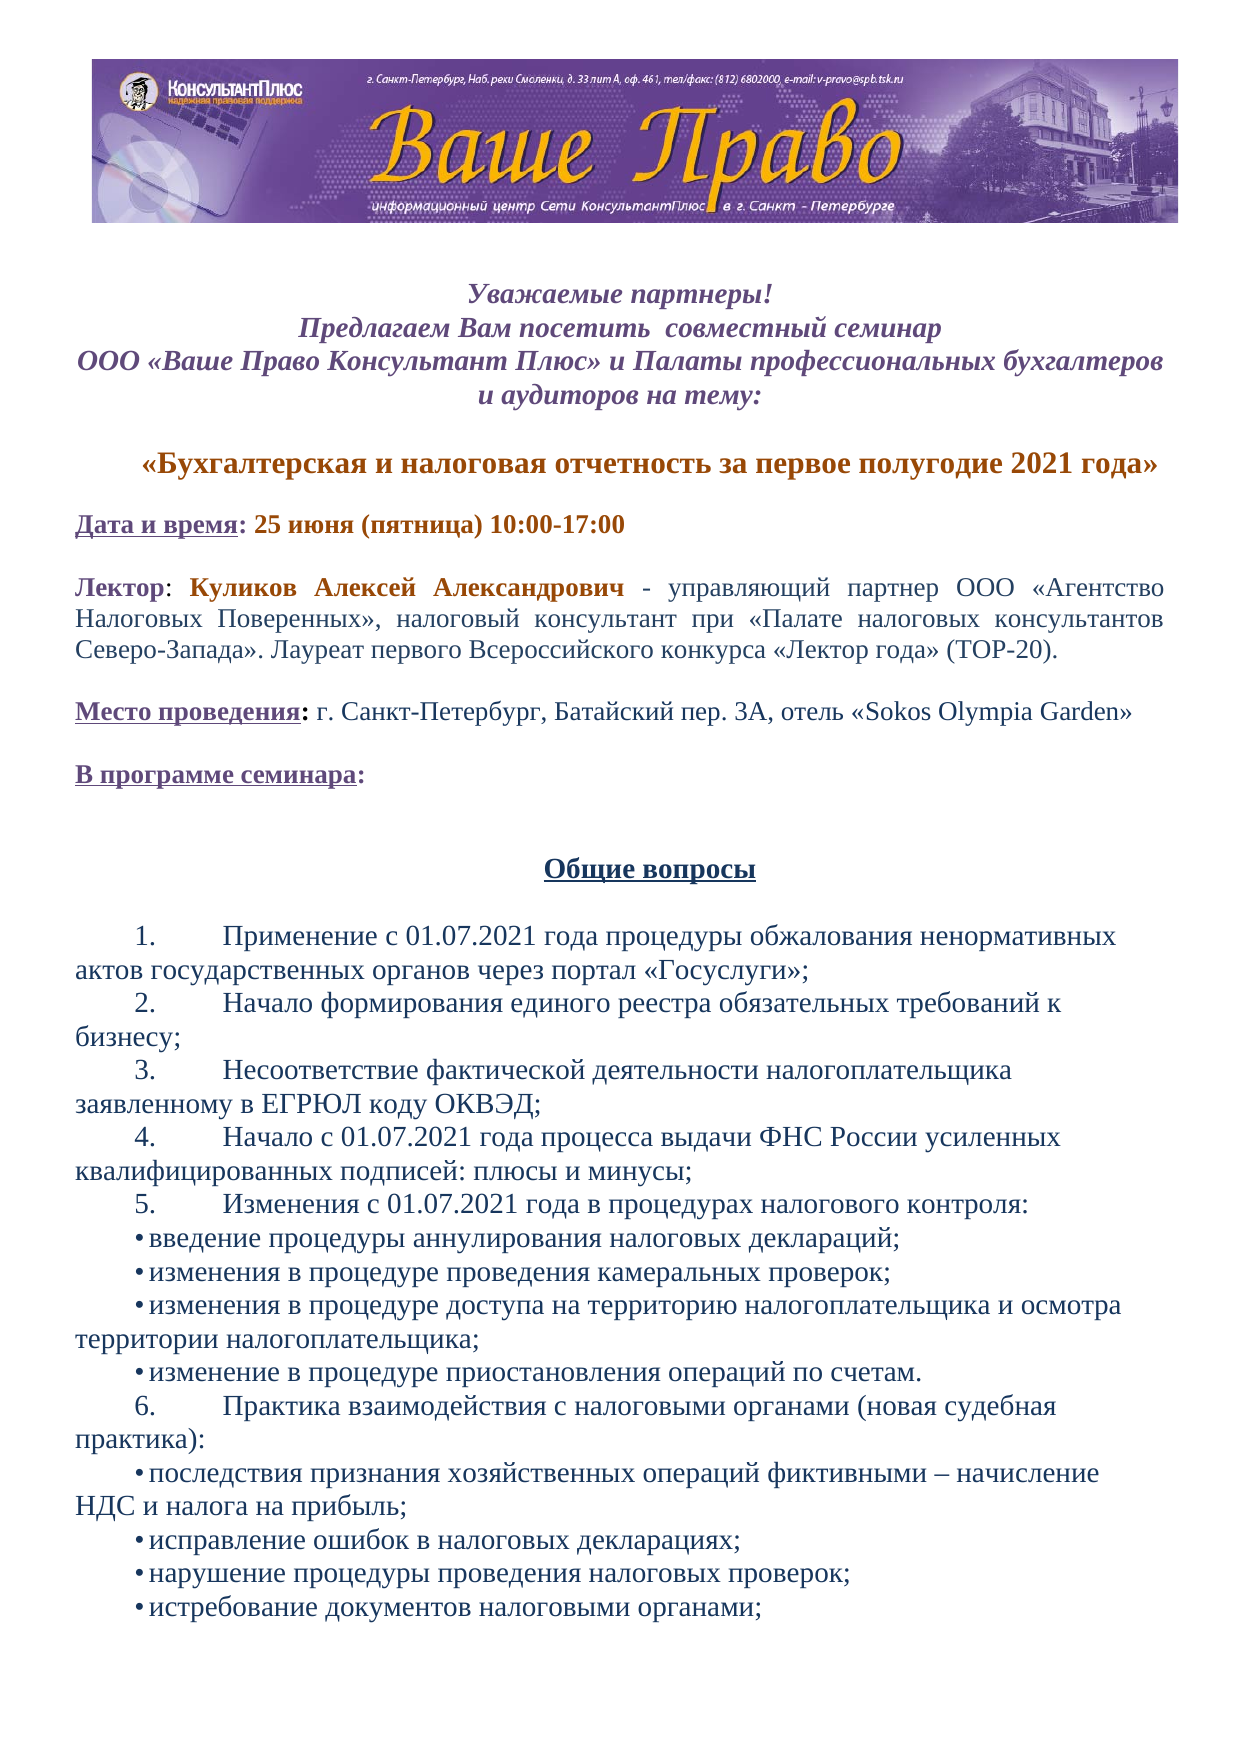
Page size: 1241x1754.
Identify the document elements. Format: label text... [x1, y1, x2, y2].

text Дата и время: 25 июня (пятница) 10:00-17:00 [75, 509, 1165, 540]
text Общие вопросы [75, 851, 1165, 885]
text 1. Применение с 01.07.2021 года процедуры обжалования ненормативных актов государственных органов через портал «Госуслуги»; [75, 918, 1165, 985]
picture [90, 59, 1177, 222]
text • изменения в процедуре проведения камеральных проверок; [75, 1254, 1165, 1287]
text 2. Начало формирования единого реестра обязательных требований к бизнесу; [75, 985, 1165, 1052]
list В программе семинара: [75, 758, 1165, 789]
text • введение процедуры аннулирования налоговых деклараций; [75, 1220, 1165, 1254]
text 3. Несоответствие фактической деятельности налогоплательщика заявленному в ЕГРЮЛ коду ОКВЭД; [75, 1052, 1165, 1119]
text Уважаемые партнеры! [75, 276, 1165, 310]
text • нарушение процедуры проведения налоговых проверок; [75, 1556, 1165, 1589]
text • истребование документов налоговыми органами; [75, 1589, 1165, 1623]
text 6. Практика взаимодействия с налоговыми органами (новая судебная практика): [75, 1388, 1165, 1455]
text 5. Изменения с 01.07.2021 года в процедурах налогового контроля: [75, 1187, 1165, 1220]
text ООО «Ваше Право Консультант Плюс» и Палаты профессиональных бухгалтеров и аудиторов на тему: [75, 343, 1165, 410]
text • изменения в процедуре доступа на территорию налогоплательщика и осмотра территории налогоплательщика; [75, 1287, 1165, 1354]
text • исправление ошибок в налоговых декларациях; [75, 1522, 1165, 1556]
text • изменение в процедуре приостановления операций по счетам. [75, 1354, 1165, 1388]
text Лектор: Куликов Алексей Александрович - управляющий партнер ООО «Агентство Налоговых Поверенных», налоговый консультант при «Палате налоговых консультантов Северо-Запада». Лауреат первого Всероссийского конкурса «Лектор года» (TOP-20). [75, 571, 1165, 664]
text Место проведения: г. Санкт-Петербург, Батайский пер. 3А, отель «Sokos Olympia Garden» [75, 696, 1165, 727]
text 4. Начало с 01.07.2021 года процесса выдачи ФНС России усиленных квалифицированных подписей: плюсы и минусы; [75, 1119, 1165, 1187]
text • последствия признания хозяйственных операций фиктивными – начисление НДС и налога на прибыль; [75, 1455, 1165, 1522]
text Предлагаем Вам посетить совместный семинар [75, 310, 1165, 343]
text «Бухгалтерская и налоговая отчетность за первое полугодие 2021 года» [75, 444, 1165, 480]
